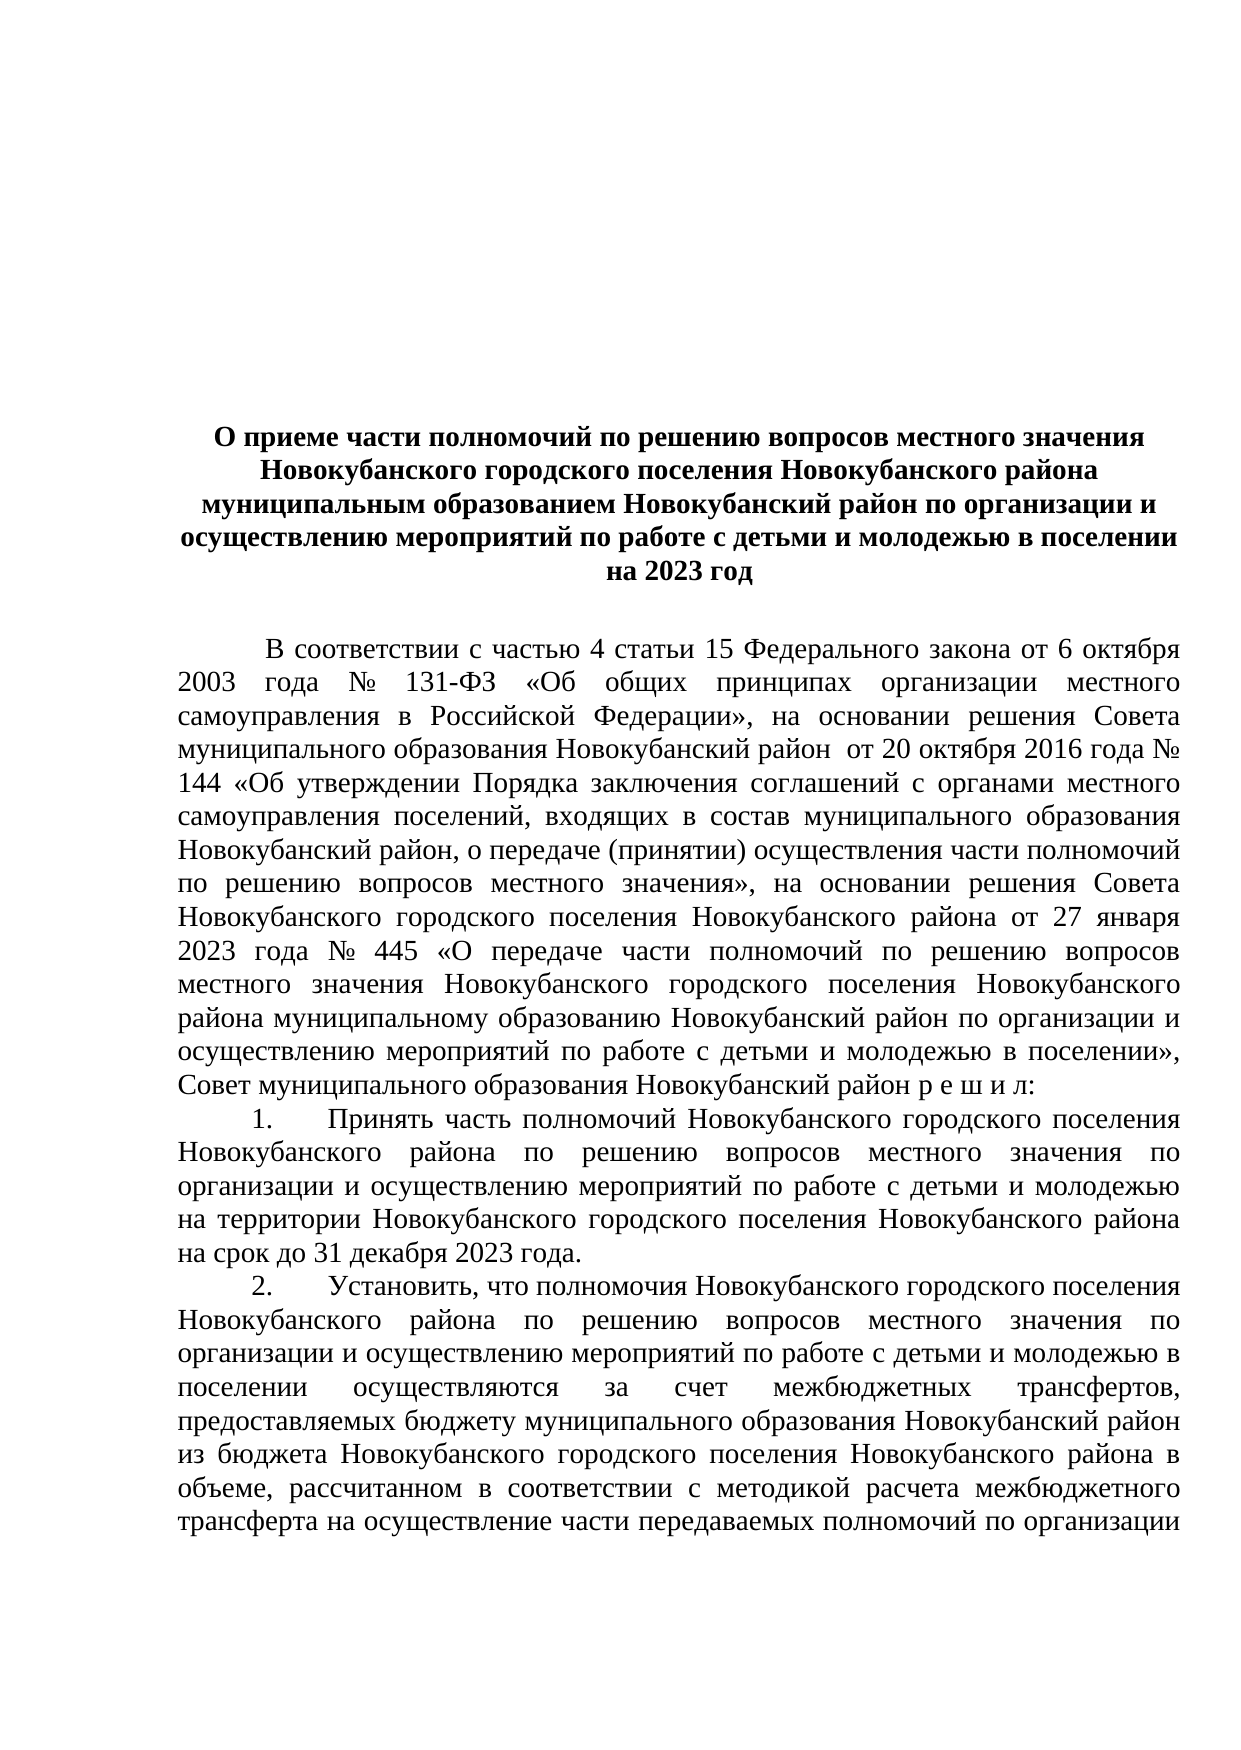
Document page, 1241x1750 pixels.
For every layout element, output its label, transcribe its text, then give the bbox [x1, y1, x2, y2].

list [177, 1268, 1181, 1537]
list Принять часть полномочий Новокубанского городского поселения Новокубанского района по решению вопросов местного значения по организации и осуществлению мероприятий по работе с детьми и молодежью на территории Новокубанского городского поселения Новокубанского района на срок до 31 декабря 2023 года. [177, 1101, 1181, 1268]
subtitle О приеме части полномочий по решению вопросов местного значения Новокубанского городского поселения Новокубанского района муниципальным образованием Новокубанский район по организации и осуществлению мероприятий по работе с детьми и молодежью в поселении на 2023 год [177, 419, 1181, 586]
text В соответствии с частью 4 статьи 15 Федерального закона от 6 октября 2003 года № 131-ФЗ «Об общих принципах организации местного самоуправления в Российской Федерации», на основании решения Совета муниципального образования Новокубанский район от 20 октября 2016 года № 144 «Об утверждении Порядка заключения соглашений с органами местного самоуправления поселений, входящих в состав муниципального образования Новокубанский район, о передаче (принятии) осуществления части полномочий по решению вопросов местного значения», на основании решения Совета Новокубанского городского поселения Новокубанского района от 27 января 2023 года № 445 «О передаче части полномочий по решению вопросов местного значения Новокубанского городского поселения Новокубанского района муниципальному образованию Новокубанский район по организации и осуществлению мероприятий по работе с детьми и молодежью в поселении», Совет муниципального образования Новокубанский район р е ш и л: [177, 631, 1181, 1101]
